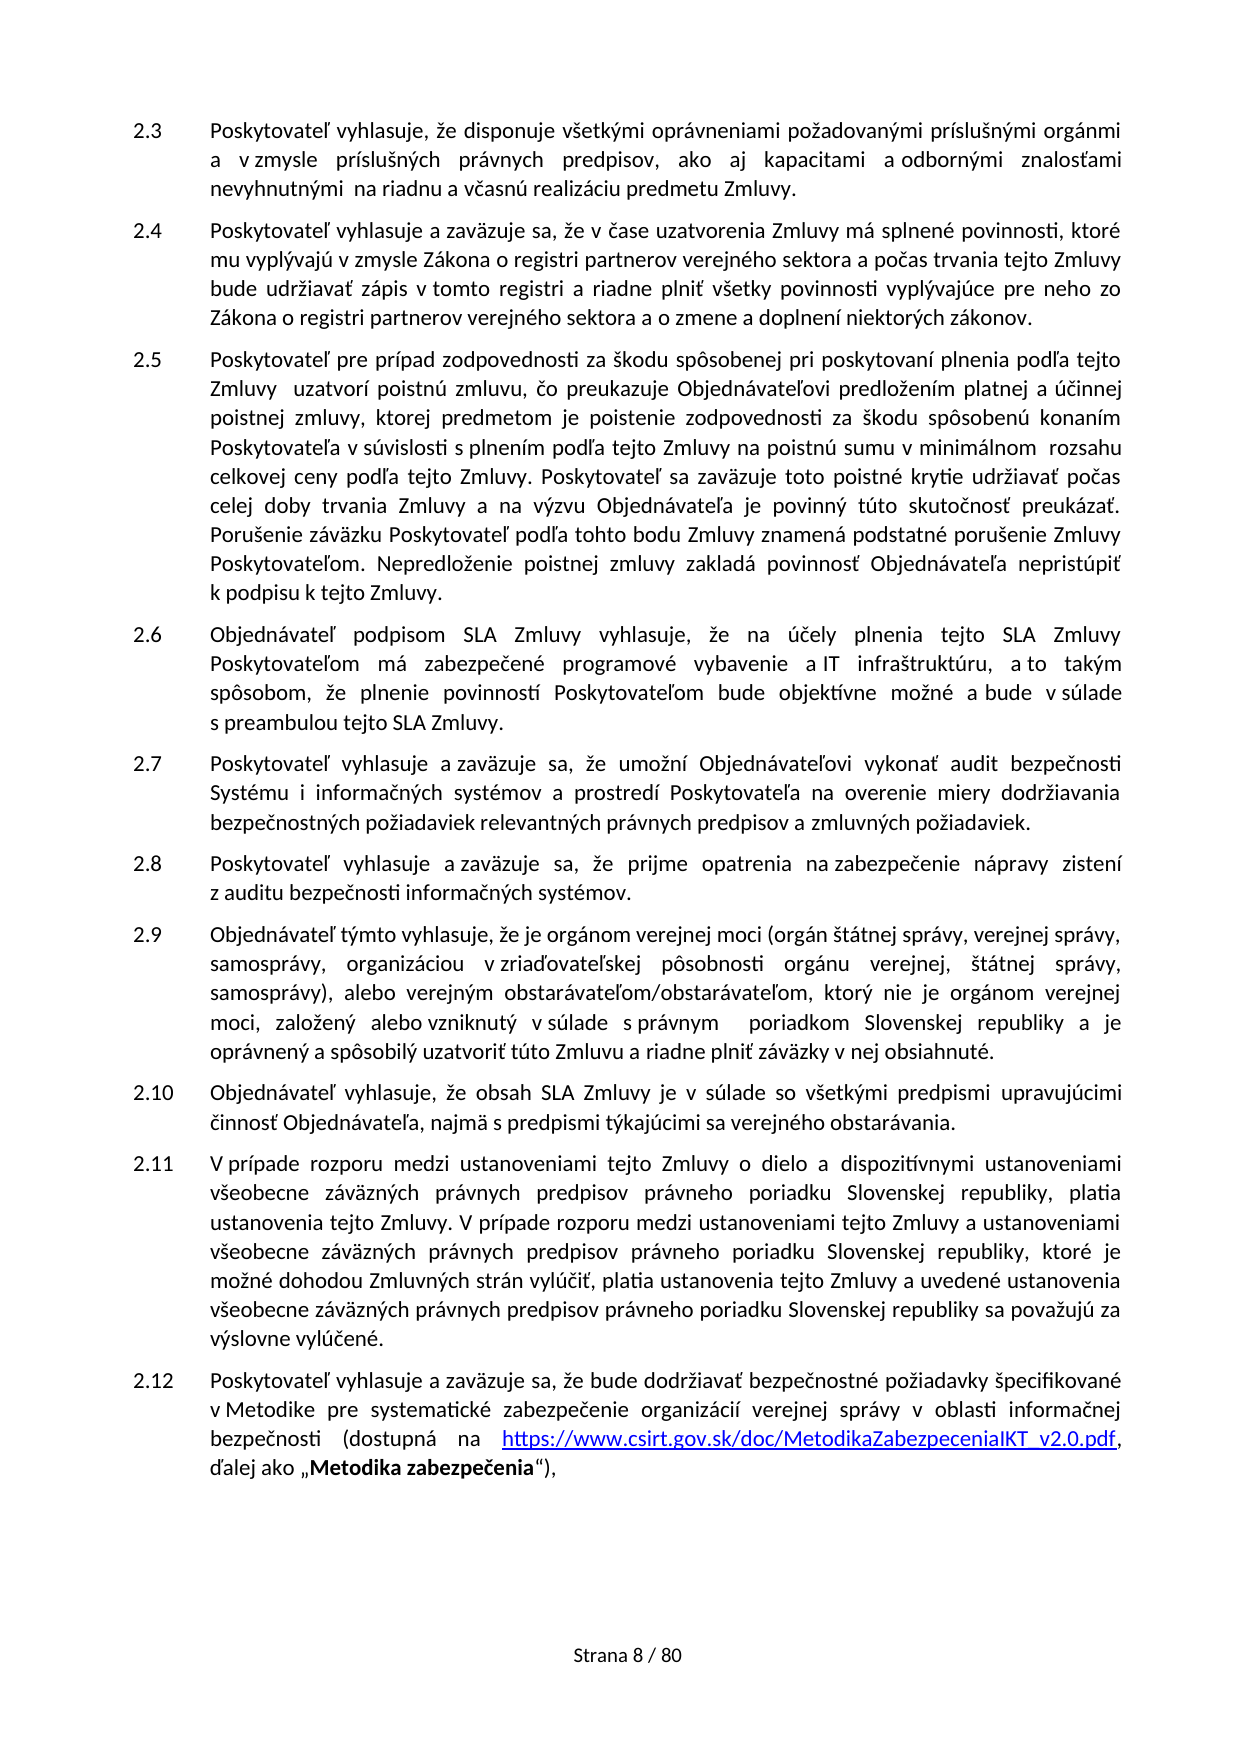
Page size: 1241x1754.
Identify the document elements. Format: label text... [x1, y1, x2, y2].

text Objednávateľ vyhlasuje, že obsah SLA Zmluvy je v súlade so všetkými predpismi upravujúcimi činnosť Objednávateľa, najmä s predpismi týkajúcimi sa verejného obstarávania. [133, 1077, 1122, 1136]
text Poskytovateľ pre prípad zodpovednosti za škodu spôsobenej pri poskytovaní plnenia podľa tejto Zmluvy uzatvorí poistnú zmluvu, čo preukazuje Objednávateľovi predložením platnej a účinnej poistnej zmluvy, ktorej predmetom je poistenie zodpovednosti za škodu spôsobenú konaním Poskytovateľa v súvislosti s plnením podľa tejto Zmluvy na poistnú sumu v minimálnom rozsahu celkovej ceny podľa tejto Zmluvy. Poskytovateľ sa zaväzuje toto poistné krytie udržiavať počas celej doby trvania Zmluvy a na výzvu Objednávateľa je povinný túto skutočnosť preukázať. Porušenie záväzku Poskytovateľ podľa tohto bodu Zmluvy znamená podstatné porušenie Zmluvy Poskytovateľom. Nepredloženie poistnej zmluvy zakladá povinnosť Objednávateľa nepristúpiť k podpisu k tejto Zmluvy. [133, 344, 1122, 607]
text Objednávateľ týmto vyhlasuje, že je orgánom verejnej moci (orgán štátnej správy, verejnej správy, samosprávy, organizáciou v zriaďovateľskej pôsobnosti orgánu verejnej, štátnej správy, samosprávy), alebo verejným obstarávateľom/obstarávateľom, ktorý nie je orgánom verejnej moci, založený alebo vzniknutý v súlade s právnym poriadkom Slovenskej republiky a je oprávnený a spôsobilý uzatvoriť túto Zmluvu a riadne plniť záväzky v nej obsiahnuté. [133, 919, 1122, 1065]
text Objednávateľ podpisom SLA Zmluvy vyhlasuje, že na účely plnenia tejto SLA Zmluvy Poskytovateľom má zabezpečené programové vybavenie a IT infraštruktúru, a to takým spôsobom, že plnenie povinností Poskytovateľom bude objektívne možné a bude v súlade s preambulou tejto SLA Zmluvy. [133, 619, 1122, 736]
text Poskytovateľ vyhlasuje a zaväzuje sa, že v čase uzatvorenia Zmluvy má splnené povinnosti, ktoré mu vyplývajú v zmysle Zákona o registri partnerov verejného sektora a počas trvania tejto Zmluvy bude udržiavať zápis v tomto registri a riadne plniť všetky povinnosti vyplývajúce pre neho zo Zákona o registri partnerov verejného sektora a o zmene a doplnení niektorých zákonov. [133, 215, 1122, 332]
text Poskytovateľ vyhlasuje, že disponuje všetkými oprávneniami požadovanými príslušnými orgánmi a v zmysle príslušných právnych predpisov, ako aj kapacitami a odbornými znalosťami nevyhnutnými na riadnu a včasnú realizáciu predmetu Zmluvy. [133, 115, 1122, 202]
text Poskytovateľ vyhlasuje a zaväzuje sa, že umožní Objednávateľovi vykonať audit bezpečnosti Systému i informačných systémov a prostredí Poskytovateľa na overenie miery dodržiavania bezpečnostných požiadaviek relevantných právnych predpisov a zmluvných požiadaviek. [133, 748, 1122, 836]
text V prípade rozporu medzi ustanoveniami tejto Zmluvy o dielo a dispozitívnymi ustanoveniami všeobecne záväzných právnych predpisov právneho poriadku Slovenskej republiky, platia ustanovenia tejto Zmluvy. V prípade rozporu medzi ustanoveniami tejto Zmluvy a ustanoveniami všeobecne záväzných právnych predpisov právneho poriadku Slovenskej republiky, ktoré je možné dohodou Zmluvných strán vylúčiť, platia ustanovenia tejto Zmluvy a uvedené ustanovenia všeobecne záväzných právnych predpisov právneho poriadku Slovenskej republiky sa považujú za výslovne vylúčené. [133, 1148, 1122, 1352]
text Poskytovateľ vyhlasuje a zaväzuje sa, že bude dodržiavať bezpečnostné požiadavky špecifikované v Metodike pre systematické zabezpečenie organizácií verejnej správy v oblasti informačnej bezpečnosti (dostupná na https://www.csirt.gov.sk/doc/MetodikaZabezpeceniaIKT_v2.0.pdf, ďalej ako „Metodika zabezpečenia“), [133, 1365, 1122, 1482]
text Poskytovateľ vyhlasuje a zaväzuje sa, že prijme opatrenia na zabezpečenie nápravy zistení z auditu bezpečnosti informačných systémov. [133, 848, 1122, 907]
